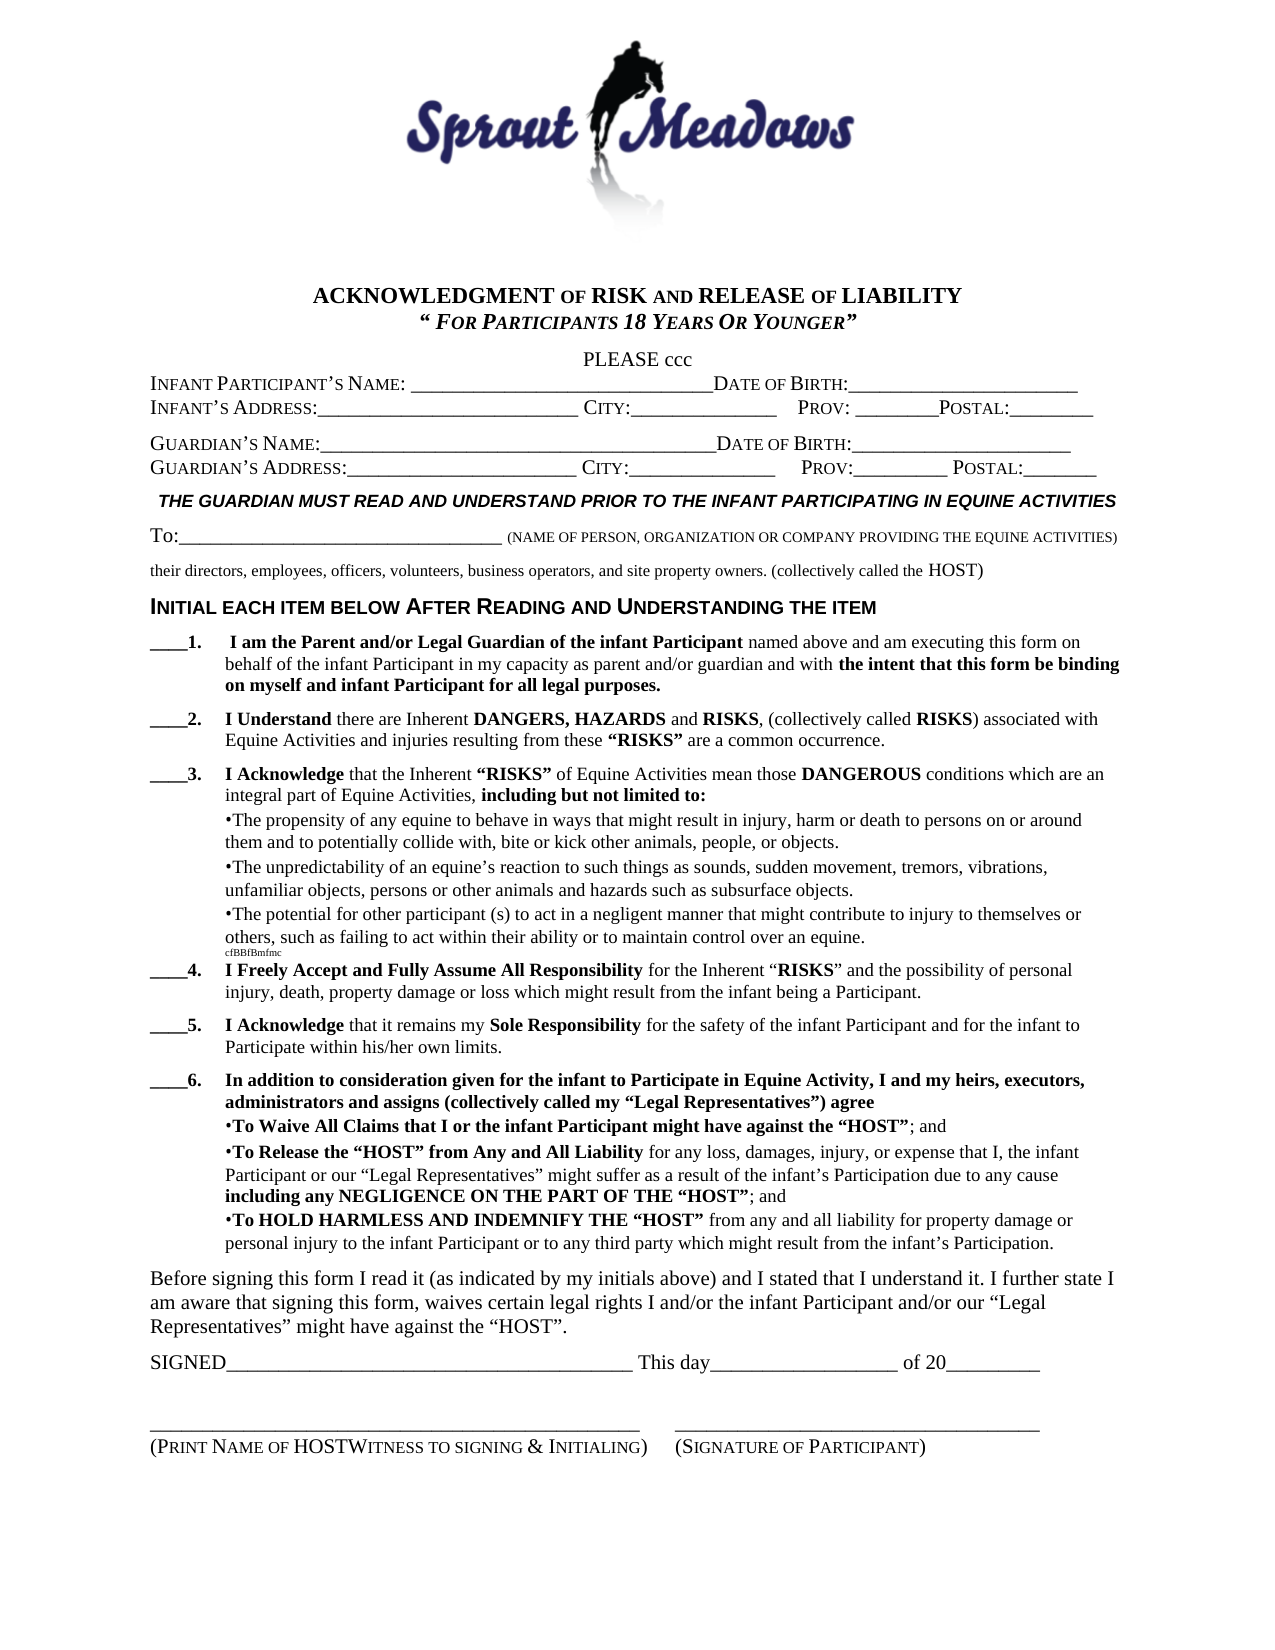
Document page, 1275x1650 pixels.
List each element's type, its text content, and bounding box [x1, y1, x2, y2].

text ____4. I Freely Accept and Fully Assume All Responsibility for the Inherent “RISKS” and the possibility of personal injury, death, property damage or loss which might result from the infant being a Participant. [150, 959, 1125, 1002]
text ____3. I Acknowledge that the Inherent “RISKS” of Equine Activities mean those DANGEROUS conditions which are an integral part of Equine Activities, including but not limited to: [150, 763, 1125, 806]
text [150, 1410, 1125, 1434]
text “ FOR PARTICIPANTS 18 YEARS OR YOUNGER” [150, 308, 1125, 334]
text SIGNED_______________________________________ This day__________________ of 20_________ [150, 1350, 1125, 1374]
text INFANT PARTICIPANT’S NAME: _____________________________DATE OF BIRTH:______________________ [150, 371, 1125, 394]
text Before signing this form I read it (as indicated by my initials above) and I stated that I understand it. I further state I am aware that signing this form, waives certain legal rights I and/or the infant Participant and/or our “Legal Representatives” might have against the “HOST”. [150, 1266, 1125, 1338]
text INFANT’S ADDRESS:_________________________ CITY:______________ PROV: ________POSTAL:________ [150, 394, 1125, 419]
text •The propensity of any equine to behave in ways that might result in injury, harm or death to persons on or around them and to potentially collide with, bite or kick other animals, people, or objects. [225, 806, 1125, 853]
text ACKNOWLEDGMENT OF RISK AND RELEASE OF LIABILITY [150, 282, 1125, 308]
text •To HOLD HARMLESS AND INDEMNIFY THE “HOST” from any and all liability for property damage or personal injury to the infant Participant or to any third party which might result from the infant’s Participation. [225, 1207, 1125, 1254]
text •The potential for other participant (s) to act in a negligent manner that might contribute to injury to themselves or others, such as failing to act within their ability or to maintain control over an equine. [225, 900, 1125, 947]
text ____6. In addition to consideration given for the infant to Participate in Equine Activity, I and my heirs, executors, administrators and assigns (collectively called my “Legal Representatives”) agree [150, 1069, 1125, 1112]
text GUARDIAN’S ADDRESS:______________________ CITY:______________ PROV:_________ POSTAL:_______ [150, 455, 1125, 479]
text PLEASE ccc [150, 346, 1125, 371]
text To:_______________________________ (NAME OF PERSON, ORGANIZATION OR COMPANY PROVIDING THE EQUINE ACTIVITIES) [150, 523, 1125, 547]
text ____5. I Acknowledge that it remains my Sole Responsibility for the safety of the infant Participant and for the infant to Participate within his/her own limits. [150, 1014, 1125, 1057]
text •To Release the “HOST” from Any and All Liability for any loss, damages, injury, or expense that I, the infant Participant or our “Legal Representatives” might suffer as a result of the infant’s Participation due to any cause including any NEGLIGENCE ON THE PART OF THE “HOST”; and [225, 1138, 1125, 1207]
text their directors, employees, officers, volunteers, business operators, and site property owners. (collectively called the HOST) [150, 559, 1125, 581]
text THE GUARDIAN MUST READ AND UNDERSTAND PRIOR TO THE INFANT PARTICIPATING IN EQUINE ACTIVITIES [150, 491, 1125, 511]
picture [370, 12, 892, 273]
text •The unpredictability of an equine’s reaction to such things as sounds, sudden movement, tremors, vibrations, unfamiliar objects, persons or other animals and hazards such as subsurface objects. [225, 853, 1125, 900]
text (PRINT NAME OF HOSTWITNESS TO SIGNING & INITIALING) (SIGNATURE OF PARTICIPANT) [150, 1434, 1125, 1458]
text GUARDIAN’S NAME:______________________________________DATE OF BIRTH:_____________________ [150, 431, 1125, 455]
text ____2. I Understand there are Inherent DANGERS, HAZARDS and RISKS, (collectively called RISKS) associated with Equine Activities and injuries resulting from these “RISKS” are a common occurrence. [150, 708, 1125, 751]
text INITIAL EACH ITEM BELOW AFTER READING AND UNDERSTANDING THE ITEM [150, 593, 1125, 619]
text ____1. I am the Parent and/or Legal Guardian of the infant Participant named above and am executing this form on behalf of the infant Participant in my capacity as parent and/or guardian and with the intent that this form be binding on myself and infant Participant for all legal purposes. [150, 631, 1125, 696]
text •To Waive All Claims that I or the infant Participant might have against the “HOST”; and [150, 1112, 1125, 1138]
